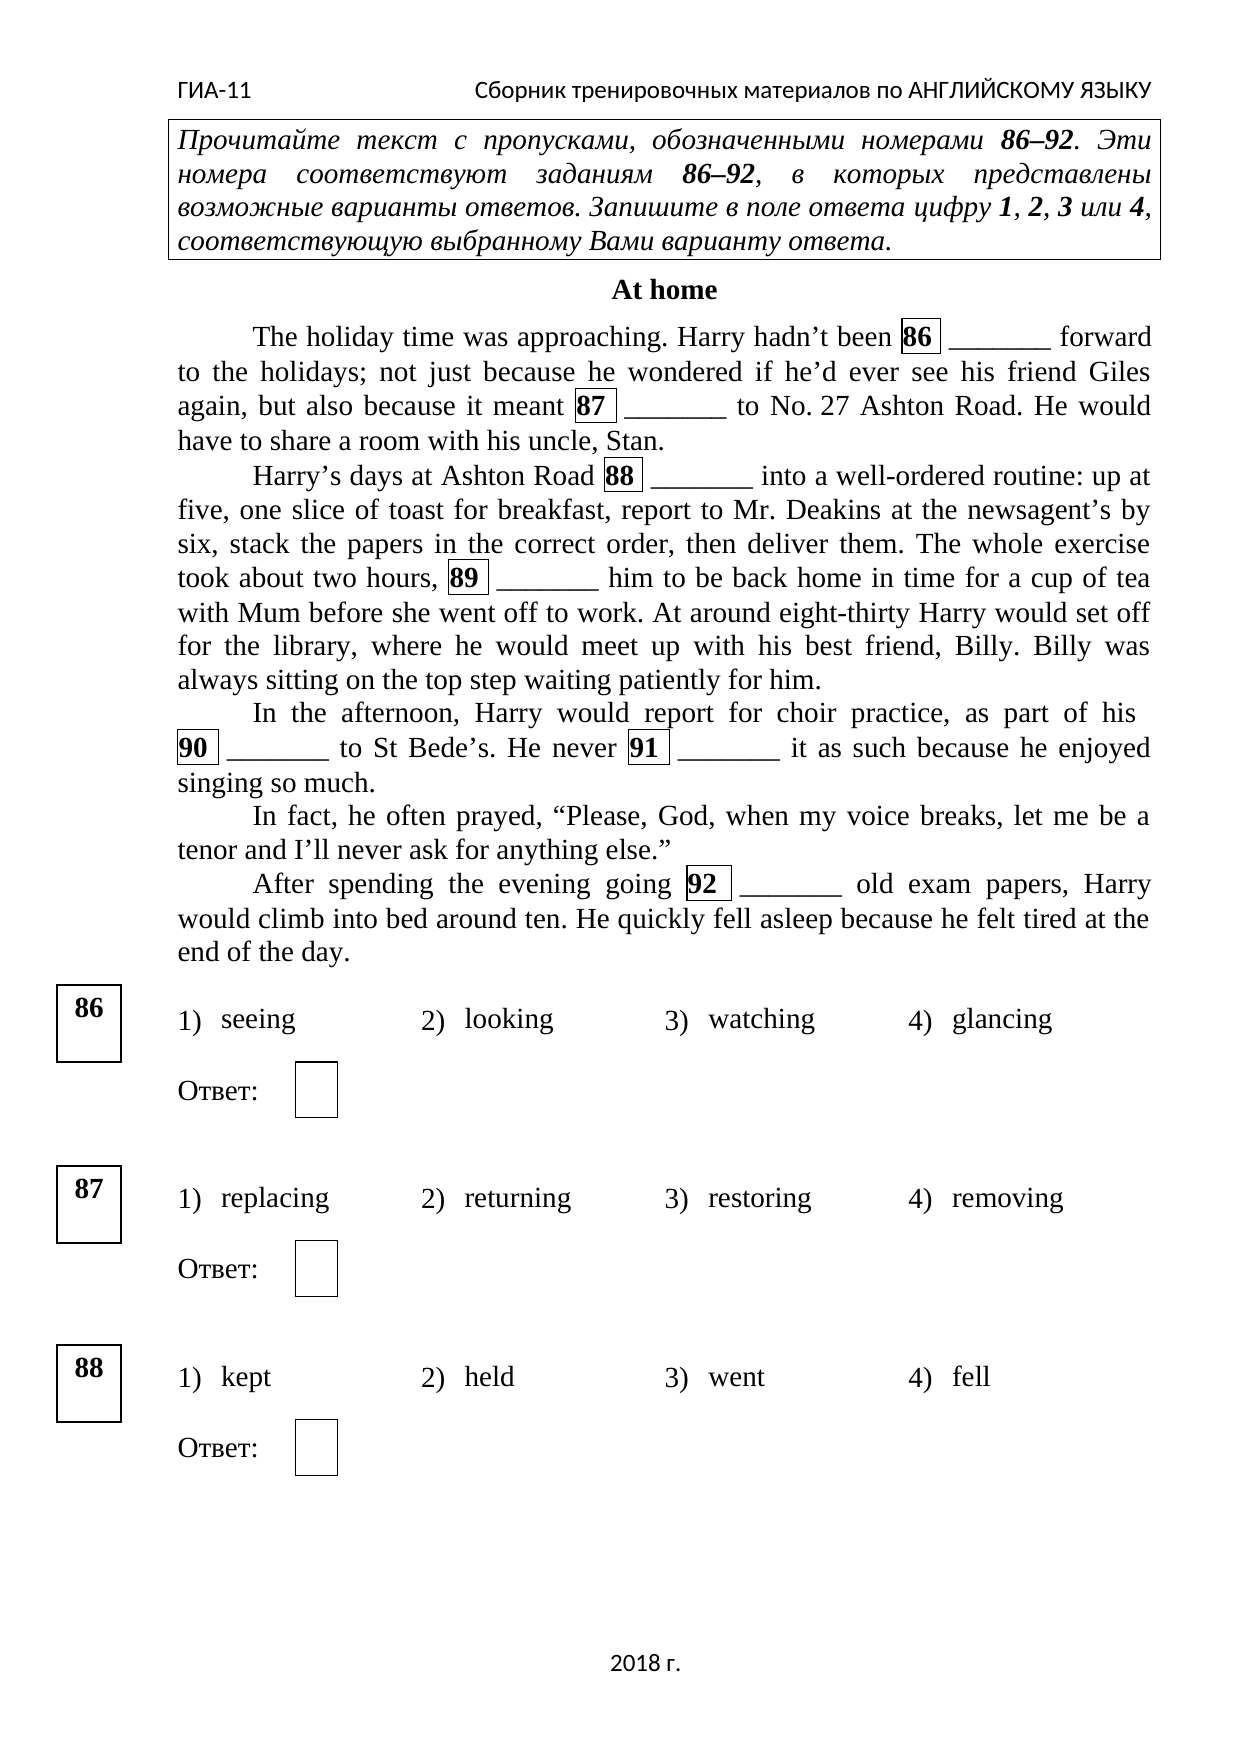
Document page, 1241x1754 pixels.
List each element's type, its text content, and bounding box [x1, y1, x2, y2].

text At home [177, 272, 1152, 306]
table_header 2) [421, 1000, 464, 1037]
table_header Ответ: [177, 1240, 295, 1296]
table_header 4) [908, 1179, 952, 1216]
table_header went [708, 1358, 908, 1395]
table_header seeing [221, 1000, 421, 1037]
table_header Ответ: [177, 1419, 295, 1474]
table_header removing [952, 1179, 1152, 1216]
table_header restoring [708, 1179, 908, 1216]
table_header kept [221, 1358, 421, 1395]
table_header returning [464, 1179, 664, 1216]
table_header 3) [664, 1179, 708, 1216]
text In fact, he often prayed, “Please, God, when my voice breaks, let me be a tenor and I’ll never ask for anything else.” [177, 798, 1152, 865]
table_header watching [708, 1000, 908, 1037]
table_header 1) [177, 1358, 221, 1395]
text Прочитайте текст с пропусками, обозначенными номерами 86–92. Эти номера соответствуют заданиям 86–92, в которых представлены возможные варианты ответов. Запишите в поле ответа цифру 1, 2, 3 или 4, соответствующую выбранному Вами варианту ответа. [169, 120, 1160, 259]
text 86 [58, 988, 120, 1059]
table_header [296, 1420, 337, 1474]
text 87 [58, 1169, 120, 1240]
table_header 1) [177, 1179, 221, 1216]
text Harry’s days at Ashton Road 88 _______ into a well-ordered routine: up at five, one slice of toast for breakfast, report to Mr. Deakins at the newsagent’s by six, stack the papers in the correct order, then deliver them. The whole exercise took about two hours, 89 _______ him to be back home in time for a cup of tea with Mum before she went off to work. At around eight-thirty Harry would set off for the library, where he would meet up with his best friend, Billy. Billy was always sitting on the top step waiting patiently for him. [177, 457, 1152, 696]
table_header [296, 1063, 337, 1117]
table_header looking [464, 1000, 664, 1037]
table_header 2) [421, 1358, 464, 1395]
table_header [296, 1241, 337, 1296]
table_header Ответ: [177, 1061, 295, 1117]
table_header 3) [664, 1000, 708, 1037]
table_header 2) [421, 1179, 464, 1216]
table_header 1) [177, 1000, 221, 1037]
text In the afternoon, Harry would report for choir practice, as part of his 90 _______ to St Bede’s. He never 91 _______ it as such because he enjoyed singing so much. [177, 696, 1152, 798]
text The holiday time was approaching. Harry hadn’t been 86 _______ forward to the holidays; not just because he wondered if he’d ever see his friend Giles again, but also because it meant 87 _______ to No. 27 Ashton Road. He would have to share a room with his uncle, Stan. [177, 318, 1152, 457]
table_header fell [952, 1358, 1152, 1395]
text After spending the evening going 92 _______ old exam papers, Harry would climb into bed around ten. He quickly fell asleep because he felt tired at the end of the day. [177, 865, 1152, 968]
text 88 [58, 1348, 120, 1419]
table_header 4) [908, 1000, 952, 1037]
table_header replacing [221, 1179, 421, 1216]
table_header glancing [952, 1000, 1152, 1037]
table_header held [464, 1358, 664, 1395]
table_header 3) [664, 1358, 708, 1395]
table_header 4) [908, 1358, 952, 1395]
